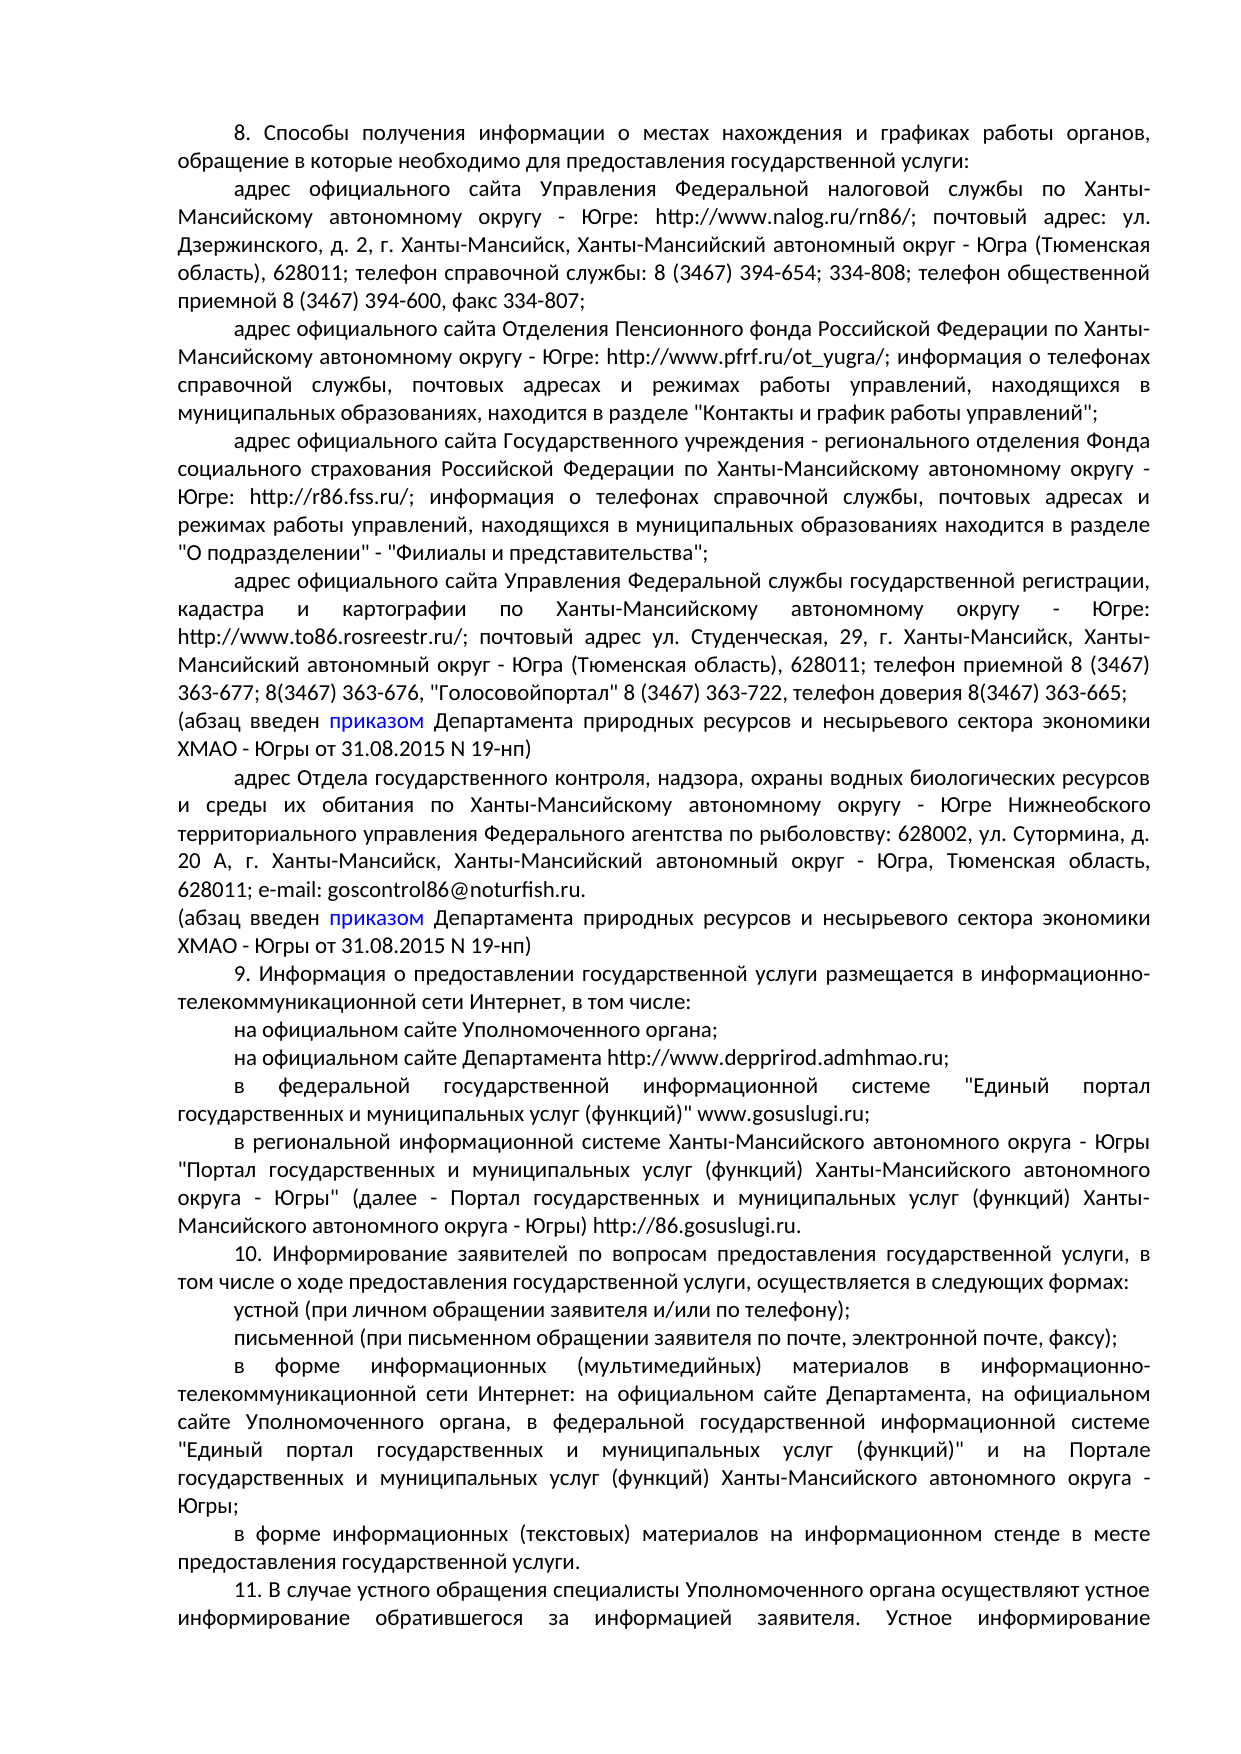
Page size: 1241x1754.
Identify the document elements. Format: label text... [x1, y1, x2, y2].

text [177, 1575, 1152, 1631]
text 9. Информация о предоставлении государственной услуги размещается в информационно-телекоммуникационной сети Интернет, в том числе: [177, 959, 1152, 1015]
text адрес официального сайта Государственного учреждения - регионального отделения Фонда социального страхования Российской Федерации по Ханты-Мансийскому автономному округу - Югре: http://r86.fss.ru/; информация о телефонах справочной службы, почтовых адресах и режимах работы управлений, находящихся в муниципальных образованиях находится в разделе "О подразделении" - "Филиалы и представительства"; [177, 426, 1152, 566]
text 10. Информирование заявителей по вопросам предоставления государственной услуги, в том числе о ходе предоставления государственной услуги, осуществляется в следующих формах: [177, 1239, 1152, 1295]
text в форме информационных (мультимедийных) материалов в информационно-телекоммуникационной сети Интернет: на официальном сайте Департамента, на официальном сайте Уполномоченного органа, в федеральной государственной информационной системе "Единый портал государственных и муниципальных услуг (функций)" и на Портале государственных и муниципальных услуг (функций) Ханты-Мансийского автономного округа - Югры; [177, 1351, 1152, 1519]
text в региональной информационной системе Ханты-Мансийского автономного округа - Югры "Портал государственных и муниципальных услуг (функций) Ханты-Мансийского автономного округа - Югры" (далее - Портал государственных и муниципальных услуг (функций) Ханты-Мансийского автономного округа - Югры) http://86.gosuslugi.ru. [177, 1127, 1152, 1239]
text адрес официального сайта Отделения Пенсионного фонда Российской Федерации по Ханты-Мансийскому автономному округу - Югре: http://www.pfrf.ru/ot_yugra/; информация о телефонах справочной службы, почтовых адресах и режимах работы управлений, находящихся в муниципальных образованиях, находится в разделе "Контакты и график работы управлений"; [177, 314, 1152, 426]
text устной (при личном обращении заявителя и/или по телефону); [177, 1295, 1152, 1323]
text письменной (при письменном обращении заявителя по почте, электронной почте, факсу); [177, 1323, 1152, 1351]
text адрес официального сайта Управления Федеральной службы государственной регистрации, кадастра и картографии по Ханты-Мансийскому автономному округу - Югре: http://www.to86.rosreestr.ru/; почтовый адрес ул. Студенческая, 29, г. Ханты-Мансийск, Ханты-Мансийский автономный округ - Югра (Тюменская область), 628011; телефон приемной 8 (3467) 363-677; 8(3467) 363-676, "Голосовойпортал" 8 (3467) 363-722, телефон доверия 8(3467) 363-665; [177, 566, 1152, 707]
text в федеральной государственной информационной системе "Единый портал государственных и муниципальных услуг (функций)" www.gosuslugi.ru; [177, 1071, 1152, 1127]
text 8. Способы получения информации о местах нахождения и графиках работы органов, обращение в которые необходимо для предоставления государственной услуги: [177, 118, 1152, 174]
text (абзац введен приказом Департамента природных ресурсов и несырьевого сектора экономики ХМАО - Югры от 31.08.2015 N 19-нп) [177, 707, 1152, 763]
text на официальном сайте Департамента http://www.depprirod.admhmao.ru; [177, 1043, 1152, 1071]
text адрес Отдела государственного контроля, надзора, охраны водных биологических ресурсов и среды их обитания по Ханты-Мансийскому автономному округу - Югре Нижнеобского территориального управления Федерального агентства по рыболовству: 628002, ул. Сутормина, д. 20 А, г. Ханты-Мансийск, Ханты-Мансийский автономный округ - Югра, Тюменская область, 628011; e-mail: goscontrol86@noturfish.ru. [177, 763, 1152, 903]
text (абзац введен приказом Департамента природных ресурсов и несырьевого сектора экономики ХМАО - Югры от 31.08.2015 N 19-нп) [177, 903, 1152, 959]
text в форме информационных (текстовых) материалов на информационном стенде в месте предоставления государственной услуги. [177, 1519, 1152, 1575]
text на официальном сайте Уполномоченного органа; [177, 1015, 1152, 1043]
text адрес официального сайта Управления Федеральной налоговой службы по Ханты-Мансийскому автономному округу - Югре: http://www.nalog.ru/rn86/; почтовый адрес: ул. Дзержинского, д. 2, г. Ханты-Мансийск, Ханты-Мансийский автономный округ - Югра (Тюменская область), 628011; телефон справочной службы: 8 (3467) 394-654; 334-808; телефон общественной приемной 8 (3467) 394-600, факс 334-807; [177, 174, 1152, 314]
